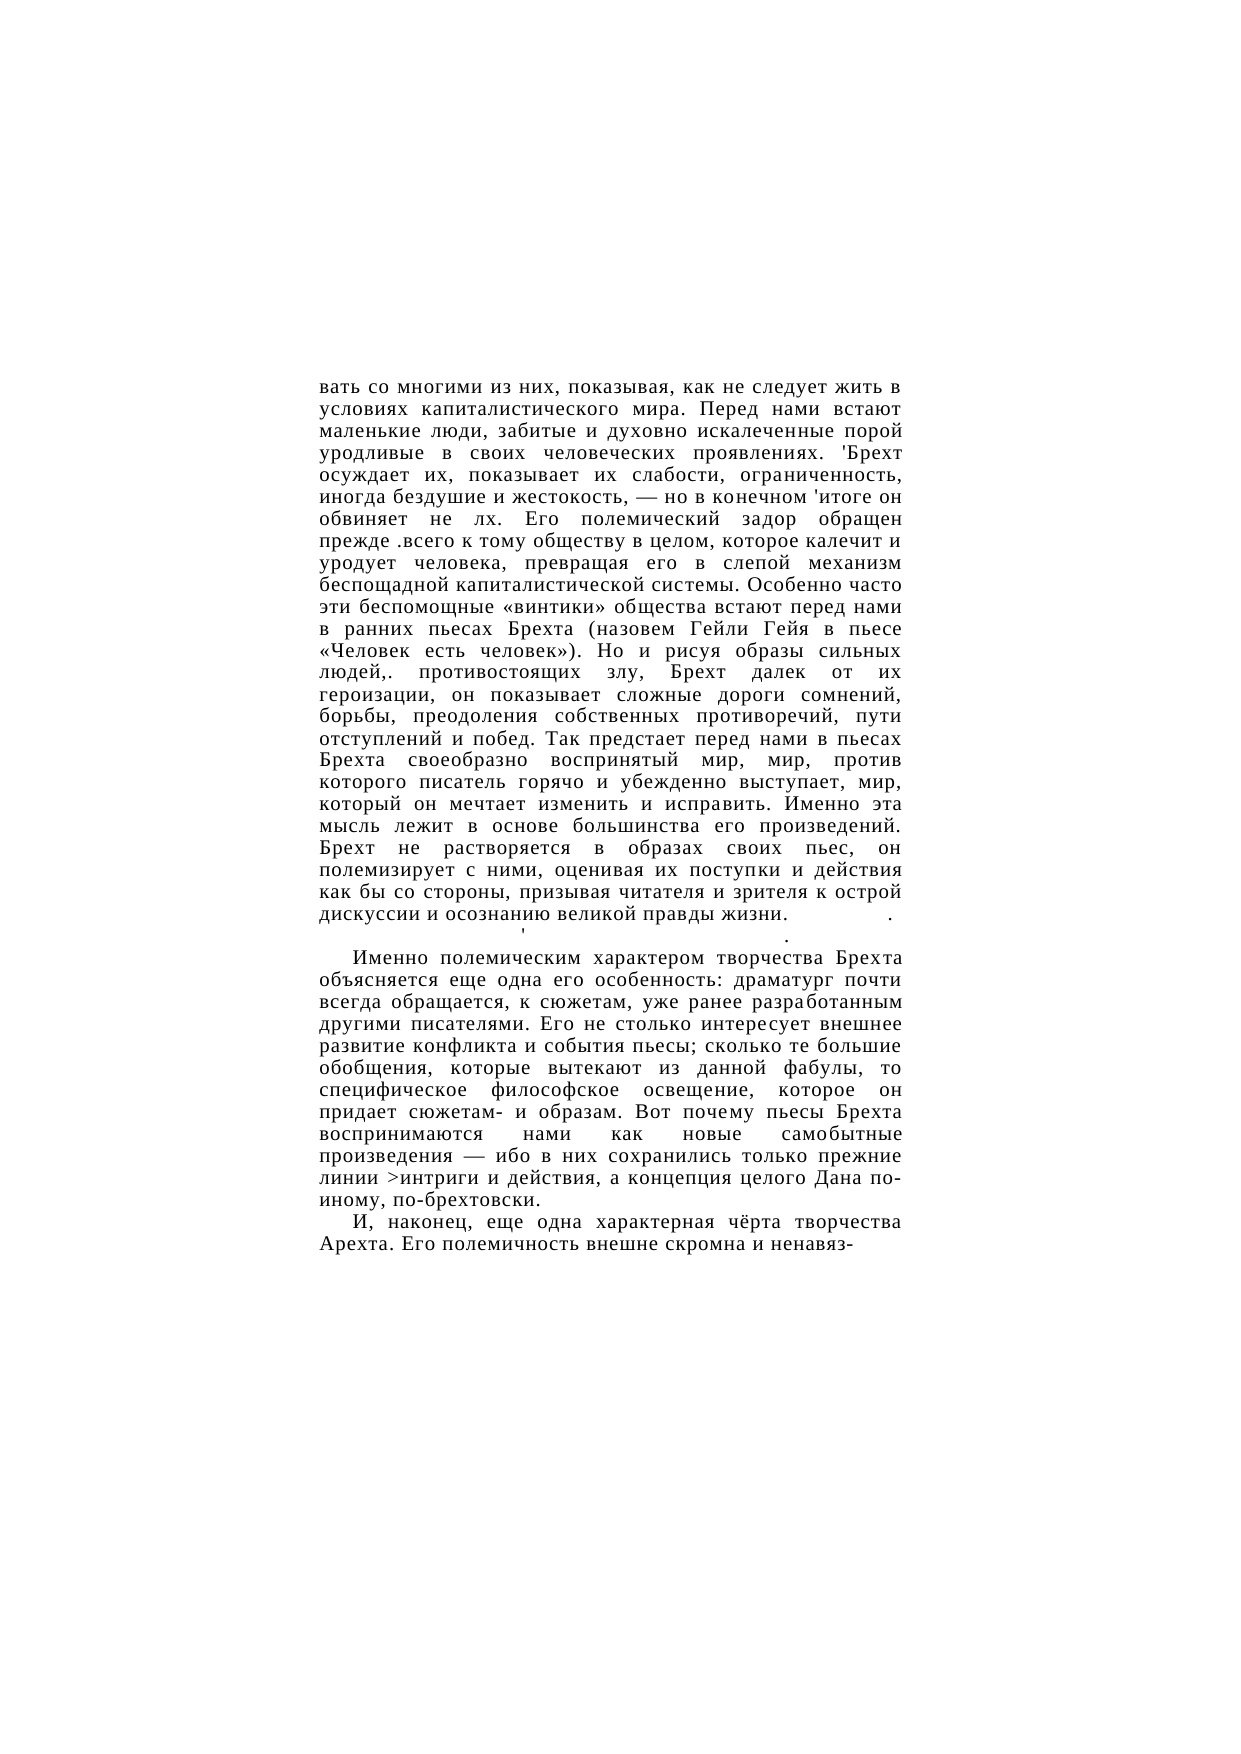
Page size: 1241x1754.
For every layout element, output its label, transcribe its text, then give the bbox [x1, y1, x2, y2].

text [319, 376, 902, 947]
text Именно полемическим характером творчества Брехта объясняется еще одна его особенность: драматург почти всегда обращается, к сюжетам, уже ранее разработанным другими писателями. Его не столько интересует внешнее развитие конфликта и события пьесы; сколько те большие обобщения, которые вытекают из данной фабулы, то специфическое философское освещение, которое он придает сюжетам- и образам. Вот почему пьесы Брехта воспринимаются нами как новые самобытные произведения — ибо в них сохранились только прежние линии >интриги и действия, а концепция целого Дана по-иному, по-брехтовски. [319, 947, 902, 1211]
text И, наконец, еще одна характерная чёрта творчества Арехта. Его полемичность внешне скромна и ненавяз- [319, 1211, 902, 1255]
